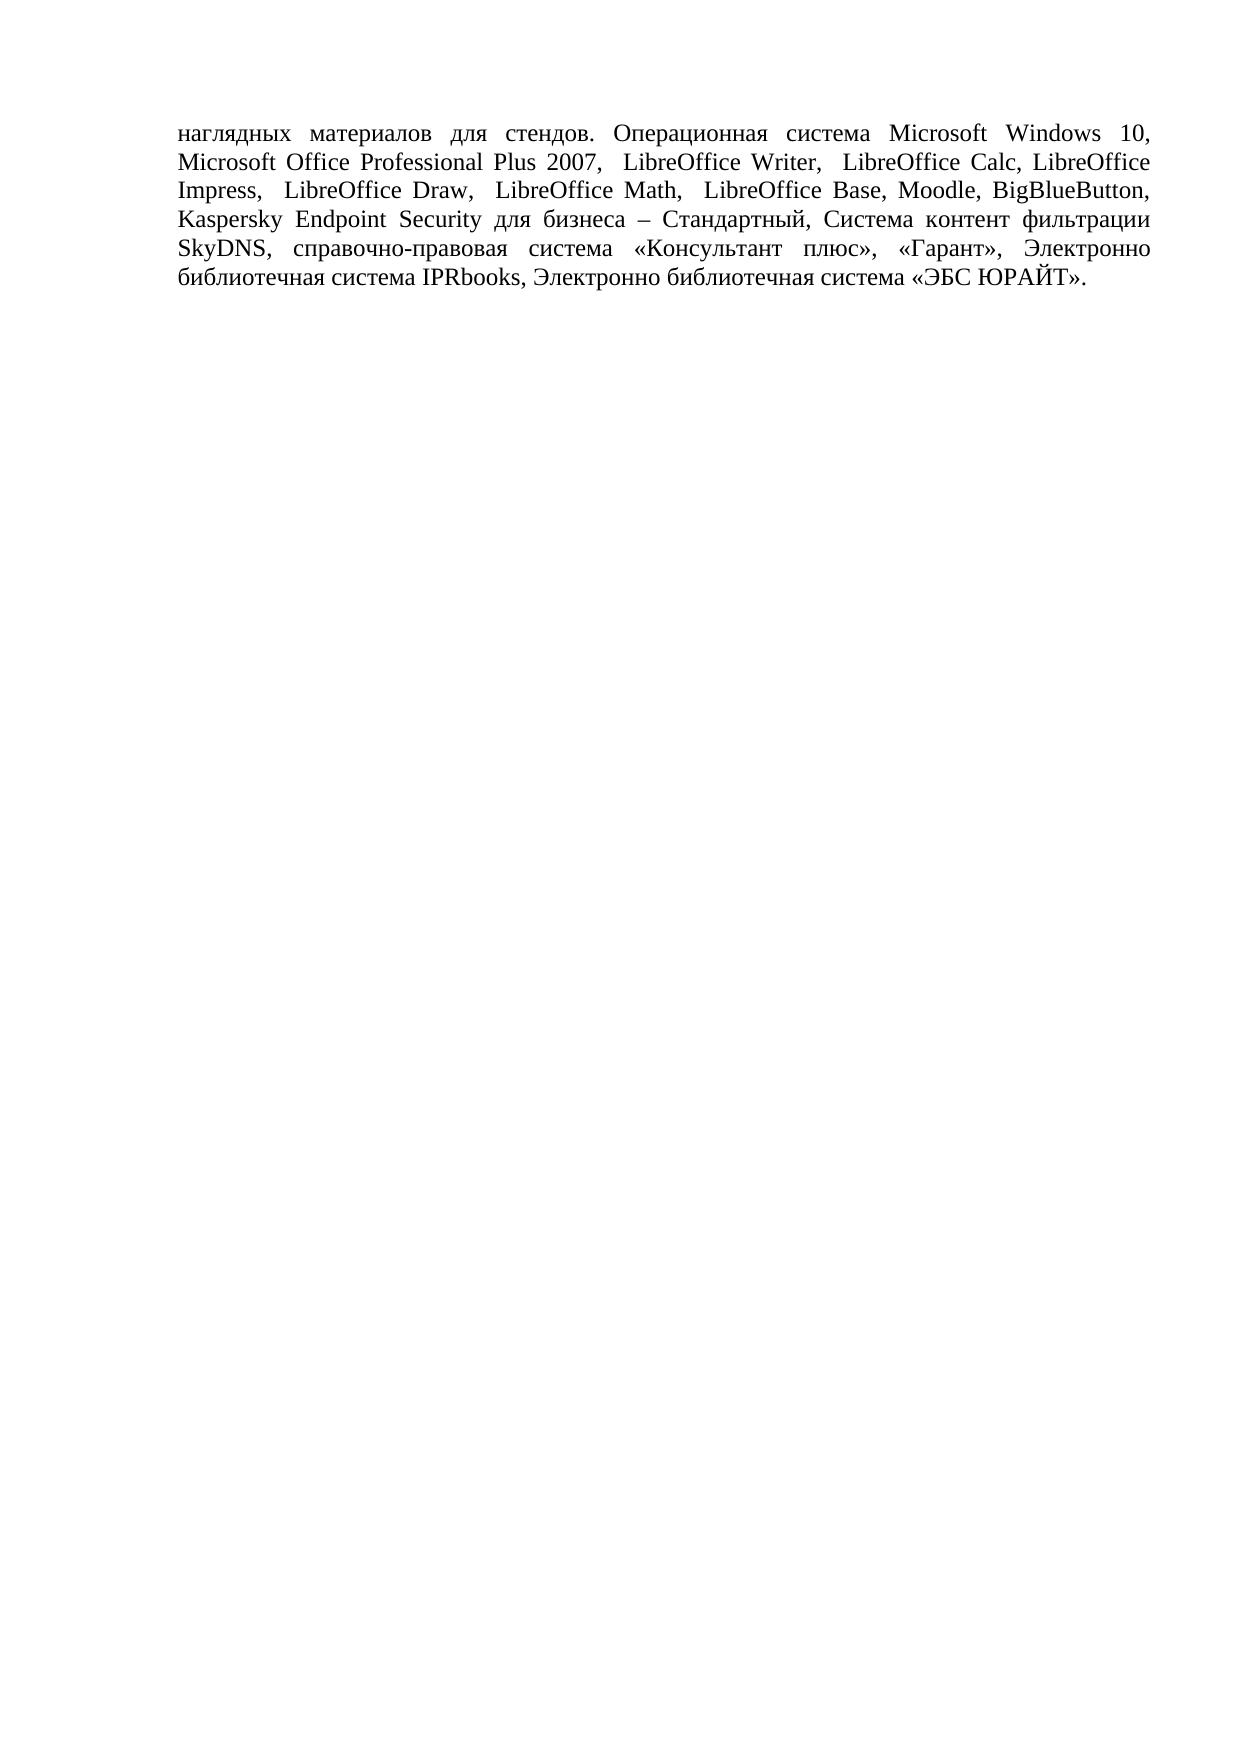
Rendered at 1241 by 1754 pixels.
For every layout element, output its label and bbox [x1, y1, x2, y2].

text [177, 118, 1152, 291]
